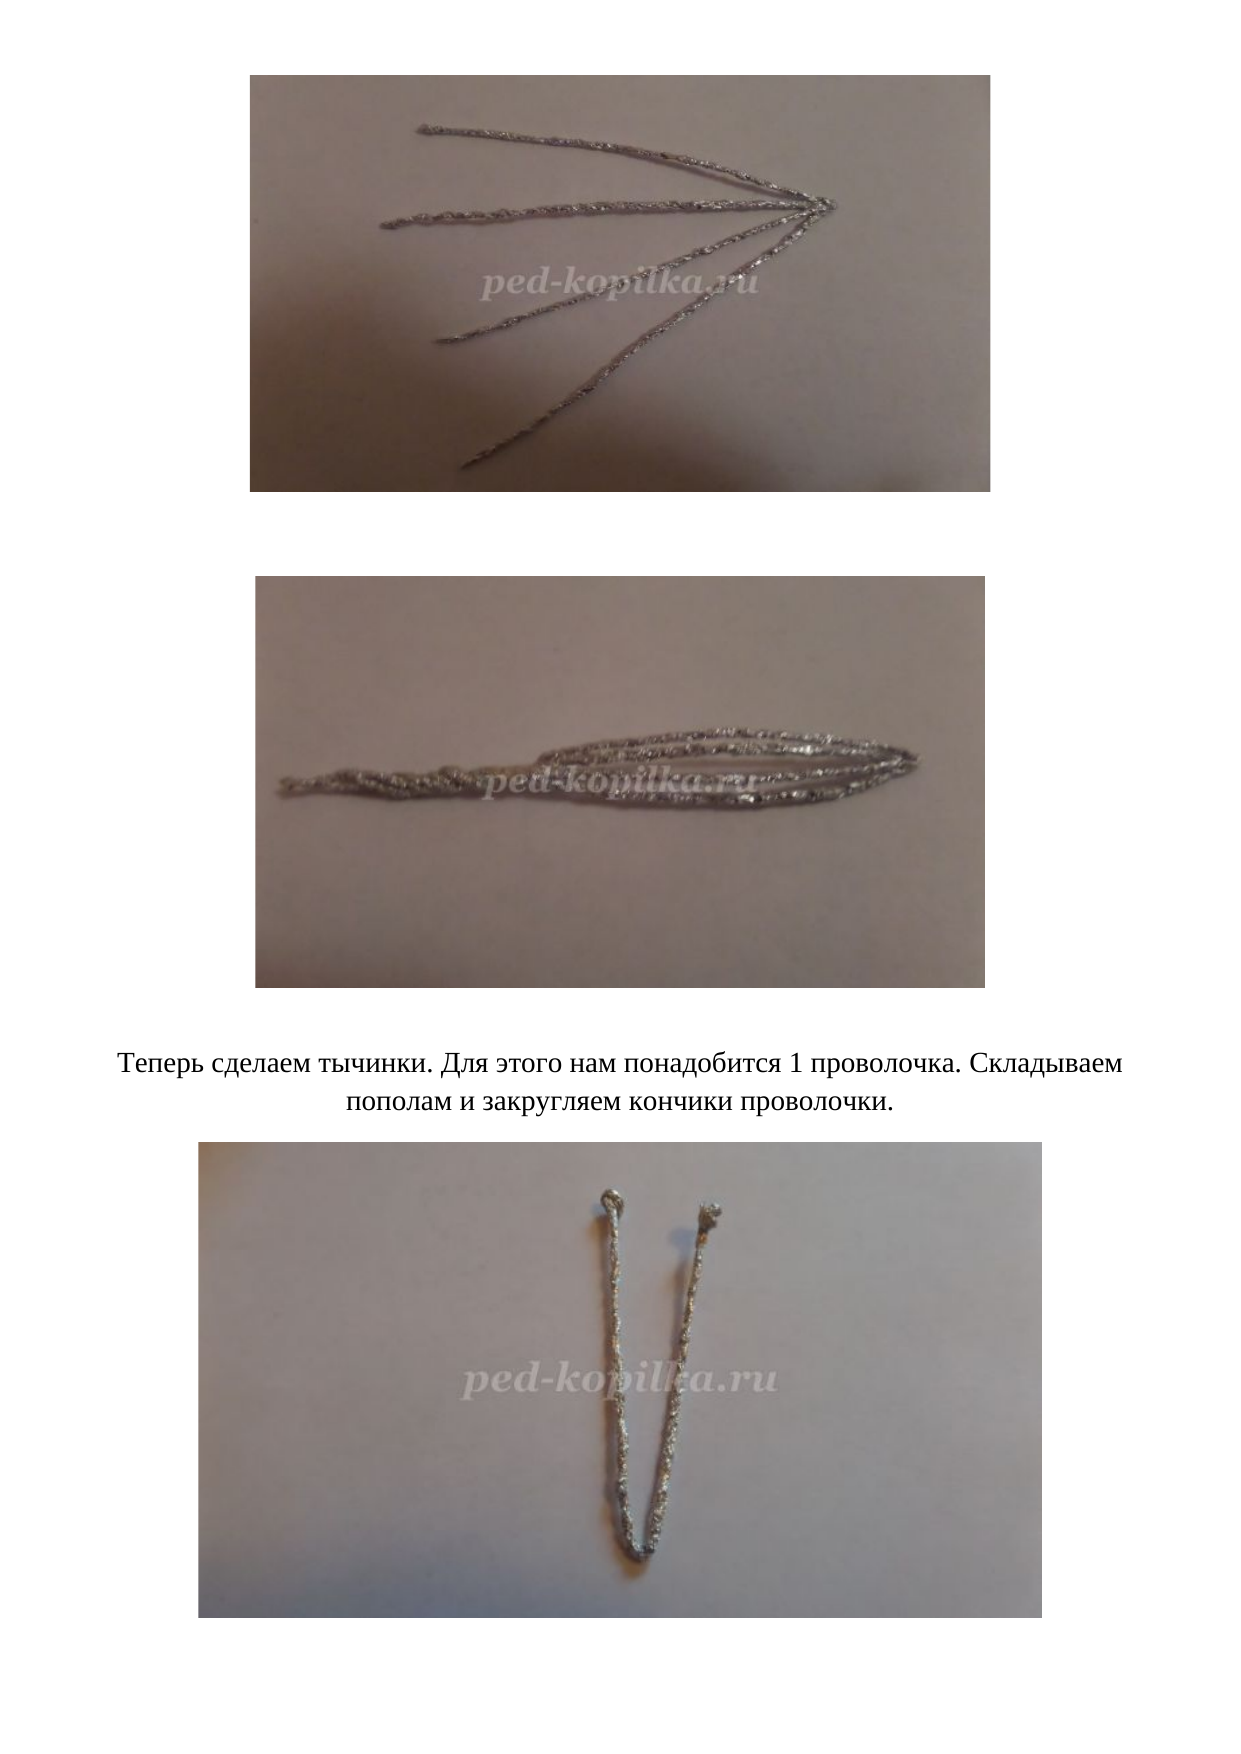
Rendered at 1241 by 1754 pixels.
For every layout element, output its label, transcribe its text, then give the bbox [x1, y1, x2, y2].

picture [198, 1142, 1042, 1618]
picture [249, 75, 991, 492]
text Теперь сделаем тычинки. Для этого нам понадобится 1 проволочка. Складываем пополам и закругляем кончики проволочки. [75, 1012, 1165, 1117]
picture [255, 576, 985, 988]
